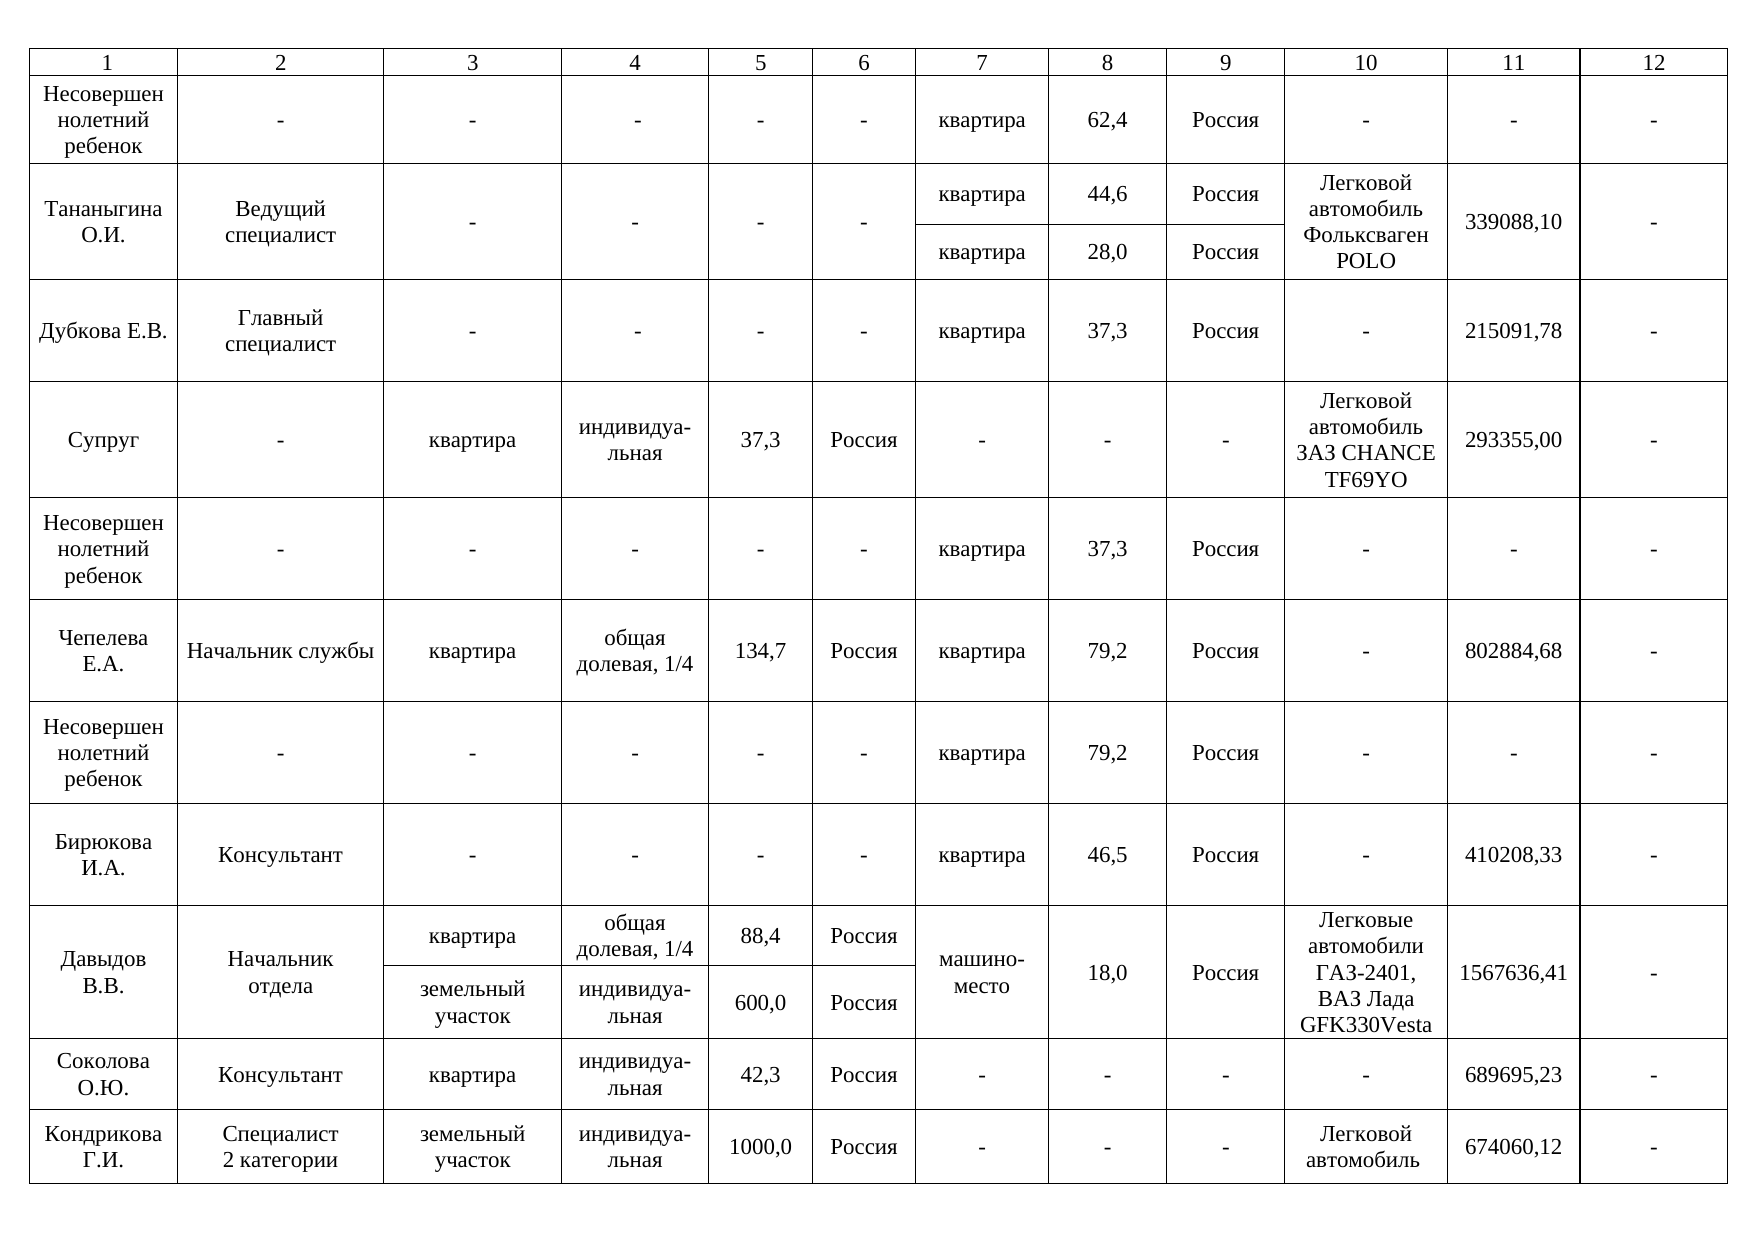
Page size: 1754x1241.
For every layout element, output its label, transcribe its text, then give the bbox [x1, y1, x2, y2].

table_cell - [1581, 164, 1727, 279]
table_cell - [384, 804, 561, 905]
table_cell Россия [813, 382, 915, 497]
table_header 2 [178, 49, 383, 75]
table_cell земельный участок [384, 966, 561, 1038]
table_cell - [709, 498, 812, 599]
table_cell 28,0 [1049, 225, 1166, 279]
table_cell - [1448, 76, 1579, 163]
table_cell - [1581, 280, 1727, 381]
table_cell - [916, 1110, 1048, 1182]
table_cell - [1285, 804, 1447, 905]
table_cell 134,7 [709, 600, 812, 701]
table_cell 215091,78 [1448, 280, 1579, 381]
table_cell Супруг [30, 382, 177, 497]
table_cell - [1581, 1039, 1727, 1109]
table_cell Россия [1167, 164, 1284, 223]
table_cell 79,2 [1049, 600, 1166, 701]
table_cell - [562, 702, 708, 803]
table_cell - [384, 280, 561, 381]
table_cell квартира [916, 76, 1048, 163]
table_cell 18,0 [1049, 906, 1166, 1038]
table_cell - [1285, 702, 1447, 803]
table_cell - [1167, 1039, 1284, 1109]
table_cell - [709, 280, 812, 381]
table_cell Россия [1167, 76, 1284, 163]
table_cell - [1448, 702, 1579, 803]
table_cell - [1581, 600, 1727, 701]
table_cell 689695,23 [1448, 1039, 1579, 1109]
table_cell - [709, 804, 812, 905]
table_cell - [1581, 76, 1727, 163]
table_cell Россия [813, 600, 915, 701]
table_cell 1567636,41 [1448, 906, 1579, 1038]
table_cell - [709, 702, 812, 803]
table_cell - [709, 76, 812, 163]
table_cell квартира [916, 600, 1048, 701]
table_cell Россия [1167, 702, 1284, 803]
table_cell 410208,33 [1448, 804, 1579, 905]
table_cell - [1285, 498, 1447, 599]
table_cell Несовершеннолетний ребенок [30, 702, 177, 803]
table_cell Главный специалист [178, 280, 383, 381]
table_cell квартира [916, 702, 1048, 803]
table_header 11 [1448, 49, 1579, 75]
table_cell - [813, 702, 915, 803]
table_cell Россия [1167, 280, 1284, 381]
table_cell - [1049, 1110, 1166, 1182]
table_cell - [1285, 280, 1447, 381]
table_cell - [1167, 382, 1284, 497]
table_cell квартира [916, 225, 1048, 279]
table_cell - [1581, 702, 1727, 803]
table_cell - [178, 76, 383, 163]
table_cell 79,2 [1049, 702, 1166, 803]
table_cell квартира [384, 906, 561, 965]
table_cell Россия [813, 966, 915, 1038]
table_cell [30, 76, 177, 163]
table_cell - [1448, 498, 1579, 599]
table_cell - [1285, 1039, 1447, 1109]
table_cell общая долевая, 1/4 [562, 906, 708, 965]
table_cell Кондрикова Г.И. [30, 1110, 177, 1182]
table_cell Начальник службы [178, 600, 383, 701]
table_cell - [1285, 76, 1447, 163]
table_cell 37,3 [709, 382, 812, 497]
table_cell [178, 1110, 383, 1182]
table_cell квартира [384, 1039, 561, 1109]
table_cell - [562, 804, 708, 905]
table_header 10 [1285, 49, 1447, 75]
table_cell квартира [384, 382, 561, 497]
table_header 1 [30, 49, 177, 75]
table_header 4 [562, 49, 708, 75]
table_cell 42,3 [709, 1039, 812, 1109]
table_cell 46,5 [1049, 804, 1166, 905]
table_cell Россия [1167, 225, 1284, 279]
table_cell Тананыгина О.И. [30, 164, 177, 279]
table_header 12 [1581, 49, 1727, 75]
table_cell 674060,12 [1448, 1110, 1579, 1182]
table_cell 37,3 [1049, 498, 1166, 599]
table_cell общая долевая, 1/4 [562, 600, 708, 701]
table_cell 1000,0 [709, 1110, 812, 1182]
table_cell Ведущий специалист [178, 164, 383, 279]
table_cell индивидуа- льная [562, 1110, 708, 1182]
table_cell Россия [1167, 498, 1284, 599]
table_cell - [178, 498, 383, 599]
table_cell - [562, 280, 708, 381]
table_cell 802884,68 [1448, 600, 1579, 701]
table_cell Соколова О.Ю. [30, 1039, 177, 1109]
table_cell машино-место [916, 906, 1048, 1038]
table_cell Дубкова Е.В. [30, 280, 177, 381]
table_cell - [562, 76, 708, 163]
table_cell Начальник отдела [178, 906, 383, 1038]
table_cell - [1167, 1110, 1284, 1182]
table_cell 44,6 [1049, 164, 1166, 223]
table_cell квартира [916, 164, 1048, 223]
table_cell 600,0 [709, 966, 812, 1038]
table_cell индивидуа- льная [562, 966, 708, 1038]
table_cell - [916, 382, 1048, 497]
table_cell квартира [916, 498, 1048, 599]
table_cell - [178, 702, 383, 803]
table_cell Консультант [178, 1039, 383, 1109]
table_cell - [1581, 1110, 1727, 1182]
table_cell - [384, 702, 561, 803]
table_header 7 [916, 49, 1048, 75]
table_cell - [384, 498, 561, 599]
table_cell квартира [916, 280, 1048, 381]
table_cell Легковой автомобиль Фольксваген POLO [1285, 164, 1447, 279]
table_cell 62,4 [1049, 76, 1166, 163]
table_cell - [1581, 804, 1727, 905]
table_cell - [916, 1039, 1048, 1109]
table_cell 37,3 [1049, 280, 1166, 381]
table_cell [1285, 1110, 1447, 1182]
table_cell - [813, 280, 915, 381]
table_cell - [562, 164, 708, 279]
table_cell - [813, 164, 915, 279]
table_cell квартира [384, 600, 561, 701]
table_header 6 [813, 49, 915, 75]
table_cell Россия [813, 1039, 915, 1109]
table_cell Россия [813, 1110, 915, 1182]
table_cell - [813, 76, 915, 163]
table_cell 88,4 [709, 906, 812, 965]
table_cell Консультант [178, 804, 383, 905]
table_cell - [1285, 600, 1447, 701]
table_cell - [178, 382, 383, 497]
table_cell Россия [813, 906, 915, 965]
table_cell Россия [1167, 906, 1284, 1038]
table_cell Легковой автомобиль ЗАЗ CHANСЕ TF69YO [1285, 382, 1447, 497]
table_cell - [1049, 1039, 1166, 1109]
table_cell квартира [916, 804, 1048, 905]
table_cell - [1581, 382, 1727, 497]
table_cell индивидуа- льная [562, 1039, 708, 1109]
table_cell Россия [1167, 600, 1284, 701]
table_cell Давыдов В.В. [30, 906, 177, 1038]
table_header 5 [709, 49, 812, 75]
table_cell 293355,00 [1448, 382, 1579, 497]
table_cell Россия [1167, 804, 1284, 905]
table_cell Легковые автомобили ГАЗ-2401, ВАЗ Лада GFK330Vesta [1285, 906, 1447, 1038]
table_header 9 [1167, 49, 1284, 75]
table_cell - [1581, 498, 1727, 599]
table_cell - [384, 164, 561, 279]
table_cell - [1581, 906, 1727, 1038]
table_cell Чепелева Е.А. [30, 600, 177, 701]
table_cell индивидуа- льная [562, 382, 708, 497]
table_cell - [384, 76, 561, 163]
table_cell земельный участок [384, 1110, 561, 1182]
table_cell 339088,10 [1448, 164, 1579, 279]
table_cell - [813, 498, 915, 599]
table_cell - [1049, 382, 1166, 497]
table_cell - [562, 498, 708, 599]
table_cell Несовершеннолетний ребенок [30, 498, 177, 599]
table_header 8 [1049, 49, 1166, 75]
table_cell - [709, 164, 812, 279]
table_cell Бирюкова И.А. [30, 804, 177, 905]
table_header 3 [384, 49, 561, 75]
table_cell - [813, 804, 915, 905]
